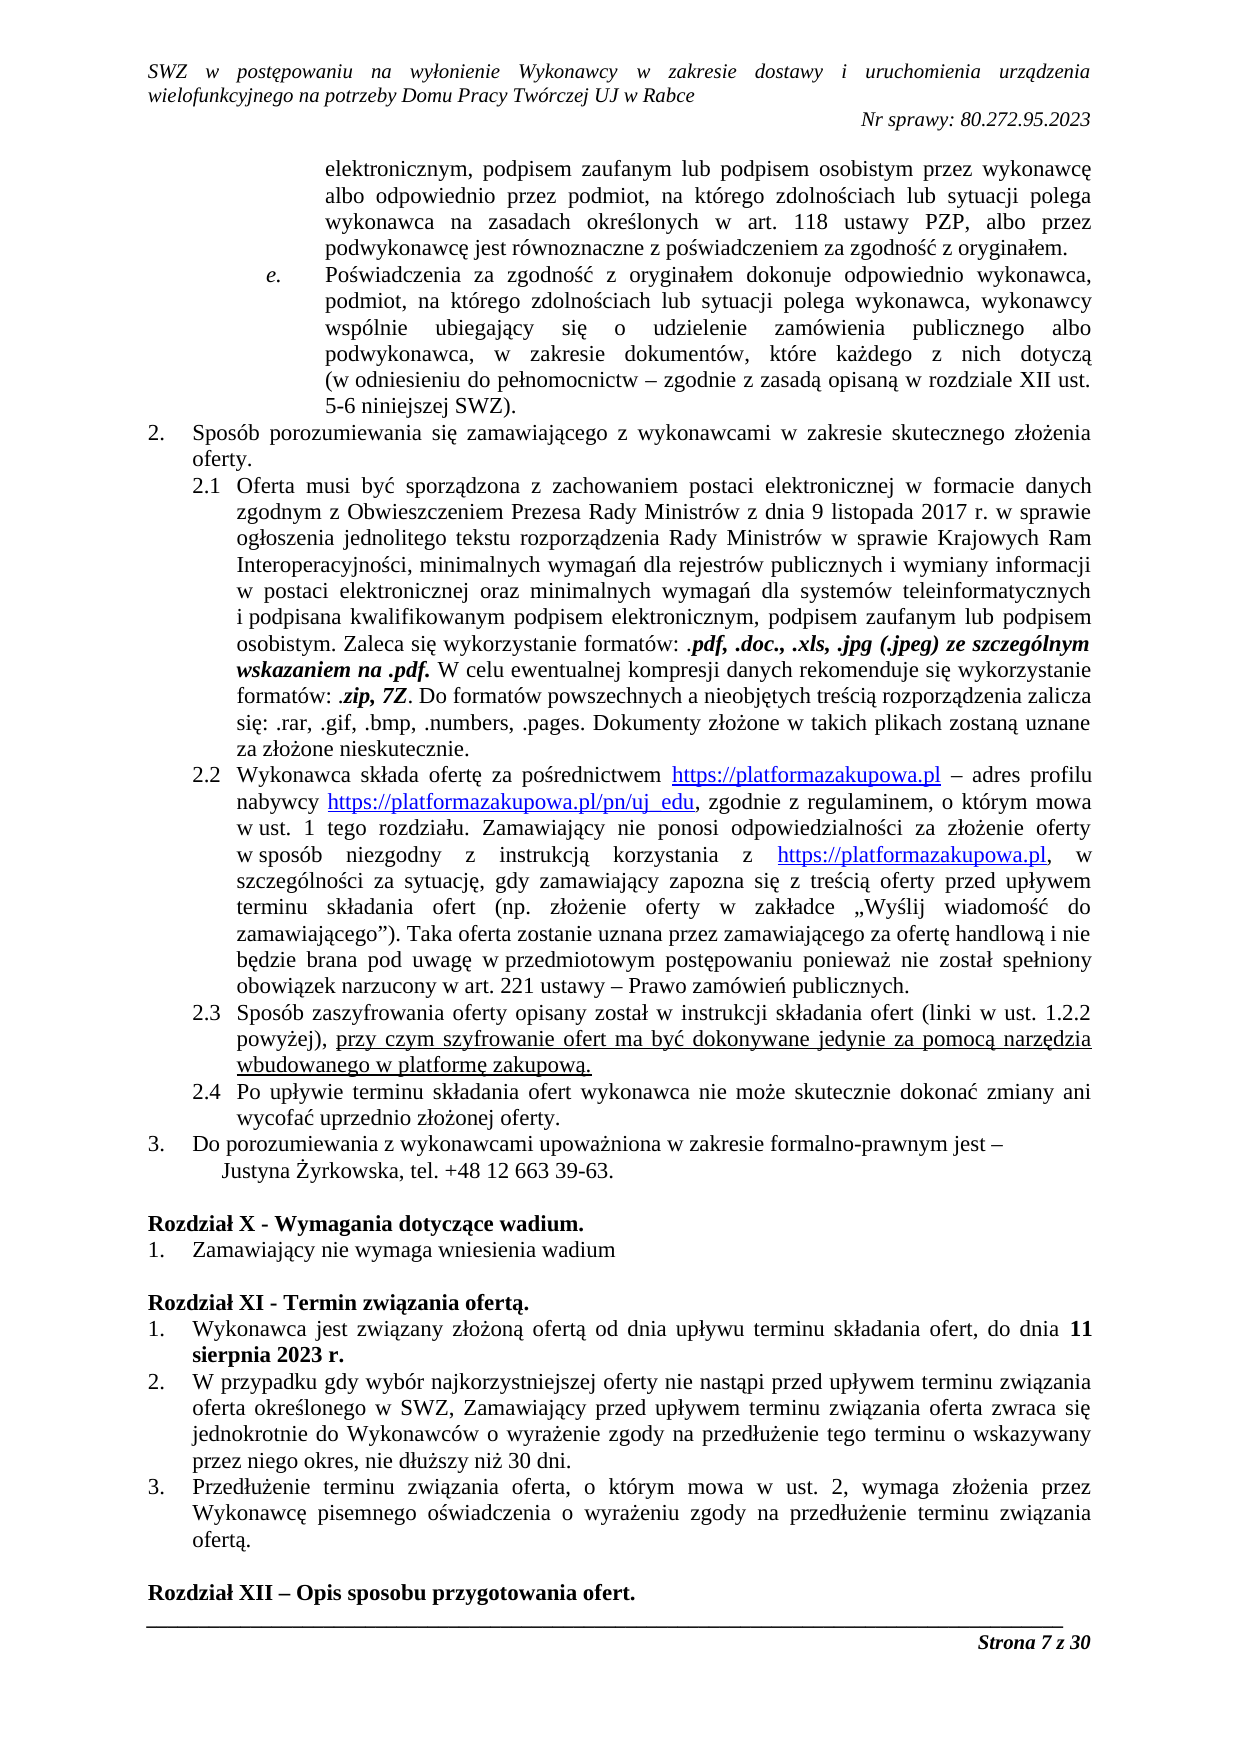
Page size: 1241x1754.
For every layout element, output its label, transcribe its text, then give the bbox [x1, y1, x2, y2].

list Sposób zaszyfrowania oferty opisany został w instrukcji składania ofert (linki w ust. 1.2.2 powyżej), przy czym szyfrowanie ofert ma być dokonywane jedynie za pomocą narzędzia wbudowanego w platformę zakupową. [192, 999, 1092, 1078]
list Oferta musi być sporządzona z zachowaniem postaci elektronicznej w formacie danych zgodnym z Obwieszczeniem Prezesa Rady Ministrów z dnia 9 listopada 2017 r. w sprawie ogłoszenia jednolitego tekstu rozporządzenia Rady Ministrów w sprawie Krajowych Ram Interoperacyjności, minimalnych wymagań dla rejestrów publicznych i wymiany informacji w postaci elektronicznej oraz minimalnych wymagań dla systemów teleinformatycznych i podpisana kwalifikowanym podpisem elektronicznym, podpisem zaufanym lub podpisem osobistym. Zaleca się wykorzystanie formatów: .pdf, .doc., .xls, .jpg (.jpeg) ze szczególnym wskazaniem na .pdf. W celu ewentualnej kompresji danych rekomenduje się wykorzystanie formatów: .zip, 7Z. Do formatów powszechnych a nieobjętych treścią rozporządzenia zalicza się: .rar, .gif, .bmp, .numbers, .pages. Dokumenty złożone w takich plikach zostaną uznane za złożone nieskutecznie. [192, 472, 1092, 762]
list Justyna Żyrkowska, tel. +48 12 663 39-63. [192, 1157, 1092, 1183]
list Zamawiający nie wymaga wniesienia wadium [148, 1236, 1092, 1262]
list Wykonawca jest związany złożoną ofertą od dnia upływu terminu składania ofert, do dnia 11 sierpnia 2023 r. [148, 1315, 1092, 1368]
list W przypadku gdy wybór najkorzystniejszej oferty nie nastąpi przed upływem terminu związania oferta określonego w SWZ, Zamawiający przed upływem terminu związania oferta zwraca się jednokrotnie do Wykonawców o wyrażenie zgody na przedłużenie tego terminu o wskazywany przez niego okres, nie dłuższy niż 30 dni. [148, 1368, 1092, 1473]
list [266, 155, 1092, 261]
text Rozdział XII – Opis sposobu przygotowania ofert. [148, 1578, 1092, 1605]
list Przedłużenie terminu związania oferta, o którym mowa w ust. 2, wymaga złożenia przez Wykonawcę pisemnego oświadczenia o wyrażeniu zgody na przedłużenie terminu związania ofertą. [148, 1473, 1092, 1552]
text Rozdział X - Wymagania dotyczące wadium. [148, 1209, 1092, 1236]
list Poświadczenia za zgodność z oryginałem dokonuje odpowiednio wykonawca, podmiot, na którego zdolnościach lub sytuacji polega wykonawca, wykonawcy wspólnie ubiegający się o udzielenie zamówienia publicznego albo podwykonawca, w zakresie dokumentów, które każdego z nich dotyczą (w odniesieniu do pełnomocnictw – zgodnie z zasadą opisaną w rozdziale XII ust. 5-6 niniejszej SWZ). [266, 261, 1092, 419]
list Do porozumiewania z wykonawcami upoważniona w zakresie formalno-prawnym jest – [148, 1131, 1092, 1157]
list Po upływie terminu składania ofert wykonawca nie może skutecznie dokonać zmiany ani wycofać uprzednio złożonej oferty. [192, 1078, 1092, 1131]
text Rozdział XI - Termin związania ofertą. [148, 1289, 1092, 1315]
list Sposób porozumiewania się zamawiającego z wykonawcami w zakresie skutecznego złożenia oferty. [148, 419, 1092, 472]
list Wykonawca składa ofertę za pośrednictwem https://platformazakupowa.pl – adres profilu nabywcy https://platformazakupowa.pl/pn/uj_edu, zgodnie z regulaminem, o którym mowa w ust. 1 tego rozdziału. Zamawiający nie ponosi odpowiedzialności za złożenie oferty w sposób niezgodny z instrukcją korzystania z https://platformazakupowa.pl, w szczególności za sytuację, gdy zamawiający zapozna się z treścią oferty przed upływem terminu składania ofert (np. złożenie oferty w zakładce „Wyślij wiadomość do zamawiającego”). Taka oferta zostanie uznana przez zamawiającego za ofertę handlową i nie będzie brana pod uwagę w przedmiotowym postępowaniu ponieważ nie został spełniony obowiązek narzucony w art. 221 ustawy – Prawo zamówień publicznych. [192, 762, 1092, 999]
